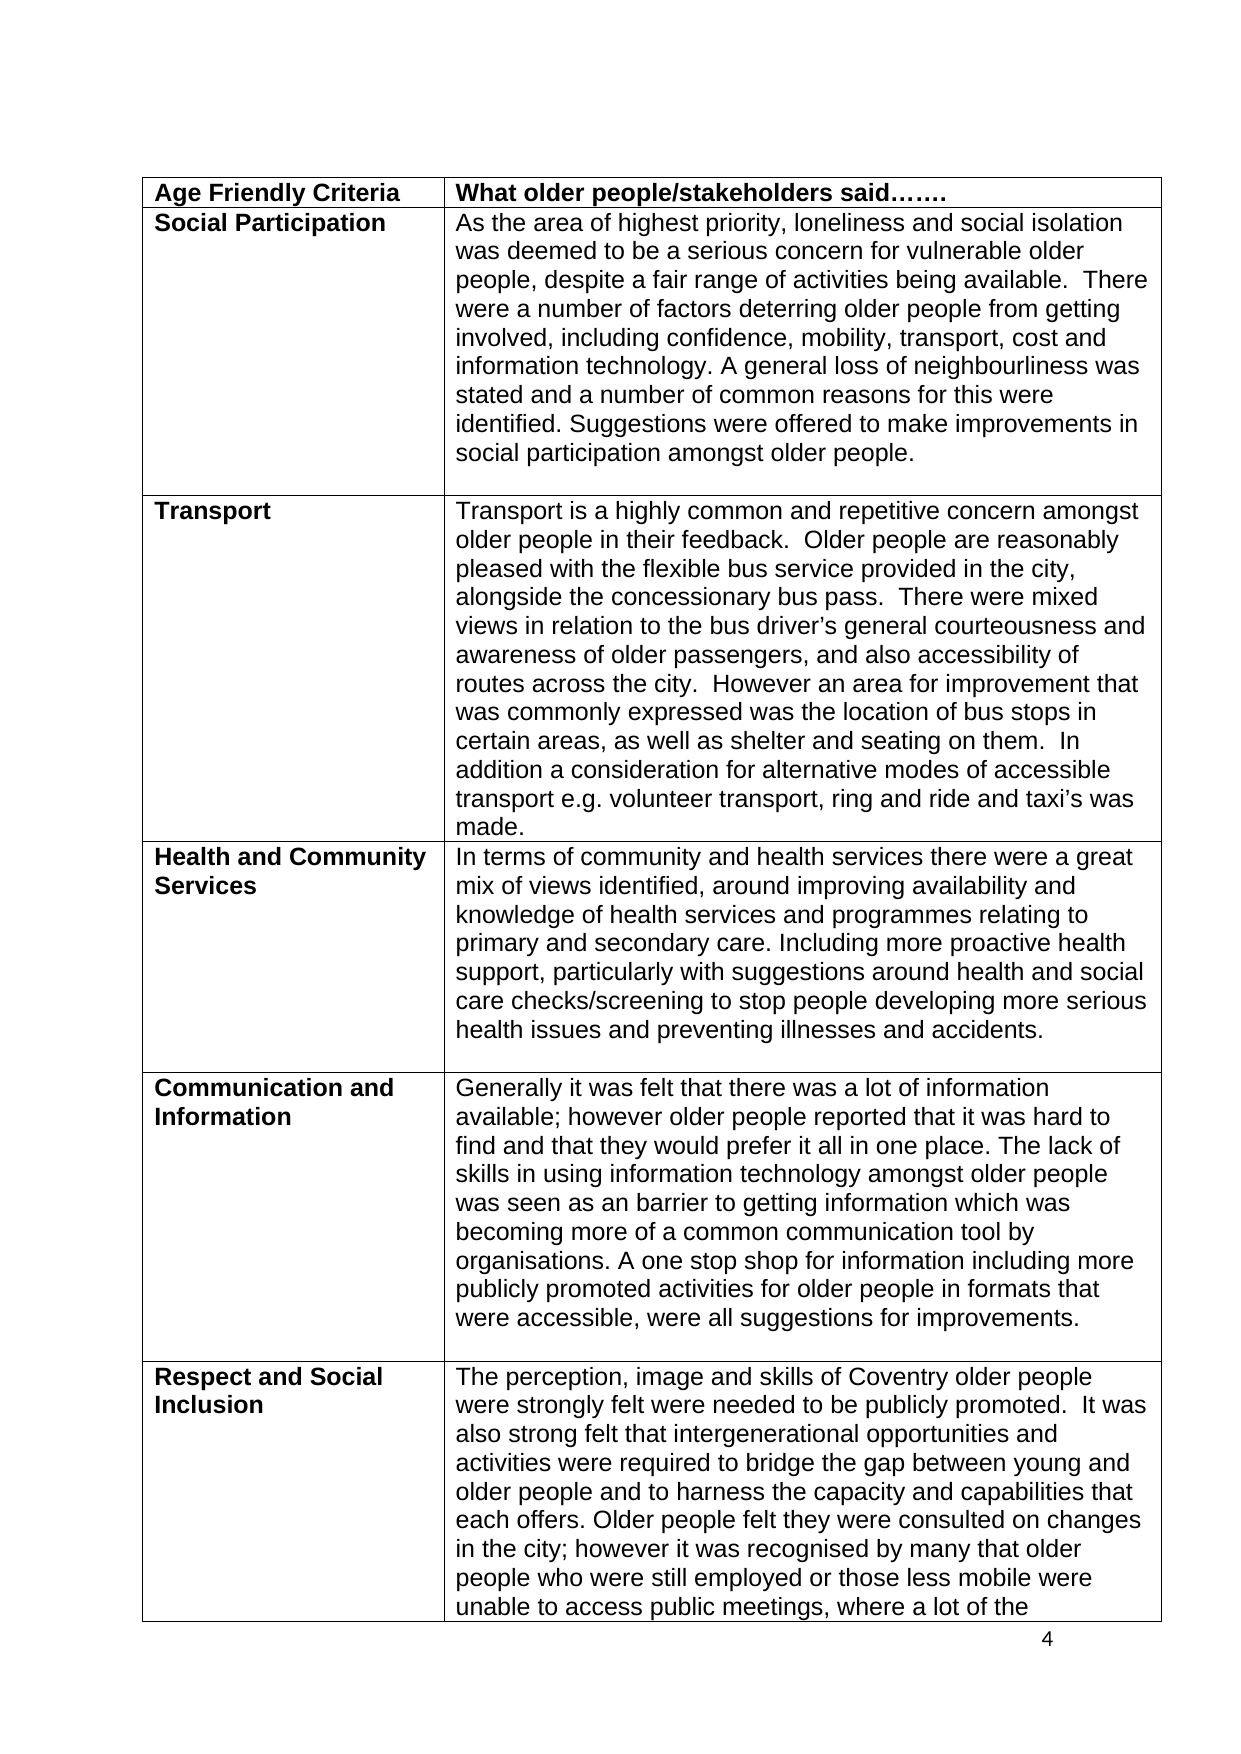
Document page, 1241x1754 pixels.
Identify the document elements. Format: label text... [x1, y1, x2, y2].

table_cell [143, 1362, 444, 1621]
table_cell Transport is a highly common and repetitive concern amongst older people in their feedback. Older people are reasonably pleased with the flexible bus service provided in the city, alongside the concessionary bus pass. There were mixed views in relation to the bus driver’s general courteousness and awareness of older passengers, and also accessibility of routes across the city. However an area for improvement that was commonly expressed was the location of bus stops in certain areas, as well as shelter and seating on them. In addition a consideration for alternative modes of accessible transport e.g. volunteer transport, ring and ride and taxi’s was made. [445, 496, 1161, 841]
table_cell Health and Community Services [143, 842, 444, 1072]
table_header What older people/stakeholders said……. [445, 178, 1161, 207]
table_cell Transport [143, 496, 444, 841]
table_cell Communication and Information [143, 1073, 444, 1361]
table_cell As the area of highest priority, loneliness and social isolation was deemed to be a serious concern for vulnerable older people, despite a fair range of activities being available. There were a number of factors deterring older people from getting involved, including confidence, mobility, transport, cost and information technology. A general loss of neighbourliness was stated and a number of common reasons for this were identified. Suggestions were offered to make improvements in social participation amongst older people. [445, 208, 1161, 495]
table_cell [445, 1362, 1161, 1621]
table_cell In terms of community and health services there were a great mix of views identified, around improving availability and knowledge of health services and programmes relating to primary and secondary care. Including more proactive health support, particularly with suggestions around health and social care checks/screening to stop people developing more serious health issues and preventing illnesses and accidents. [445, 842, 1161, 1072]
table_header Age Friendly Criteria [143, 178, 444, 207]
table_cell Social Participation [143, 208, 444, 495]
table_cell Generally it was felt that there was a lot of information available; however older people reported that it was hard to find and that they would prefer it all in one place. The lack of skills in using information technology amongst older people was seen as an barrier to getting information which was becoming more of a common communication tool by organisations. A one stop shop for information including more publicly promoted activities for older people in formats that were accessible, were all suggestions for improvements. [445, 1073, 1161, 1361]
